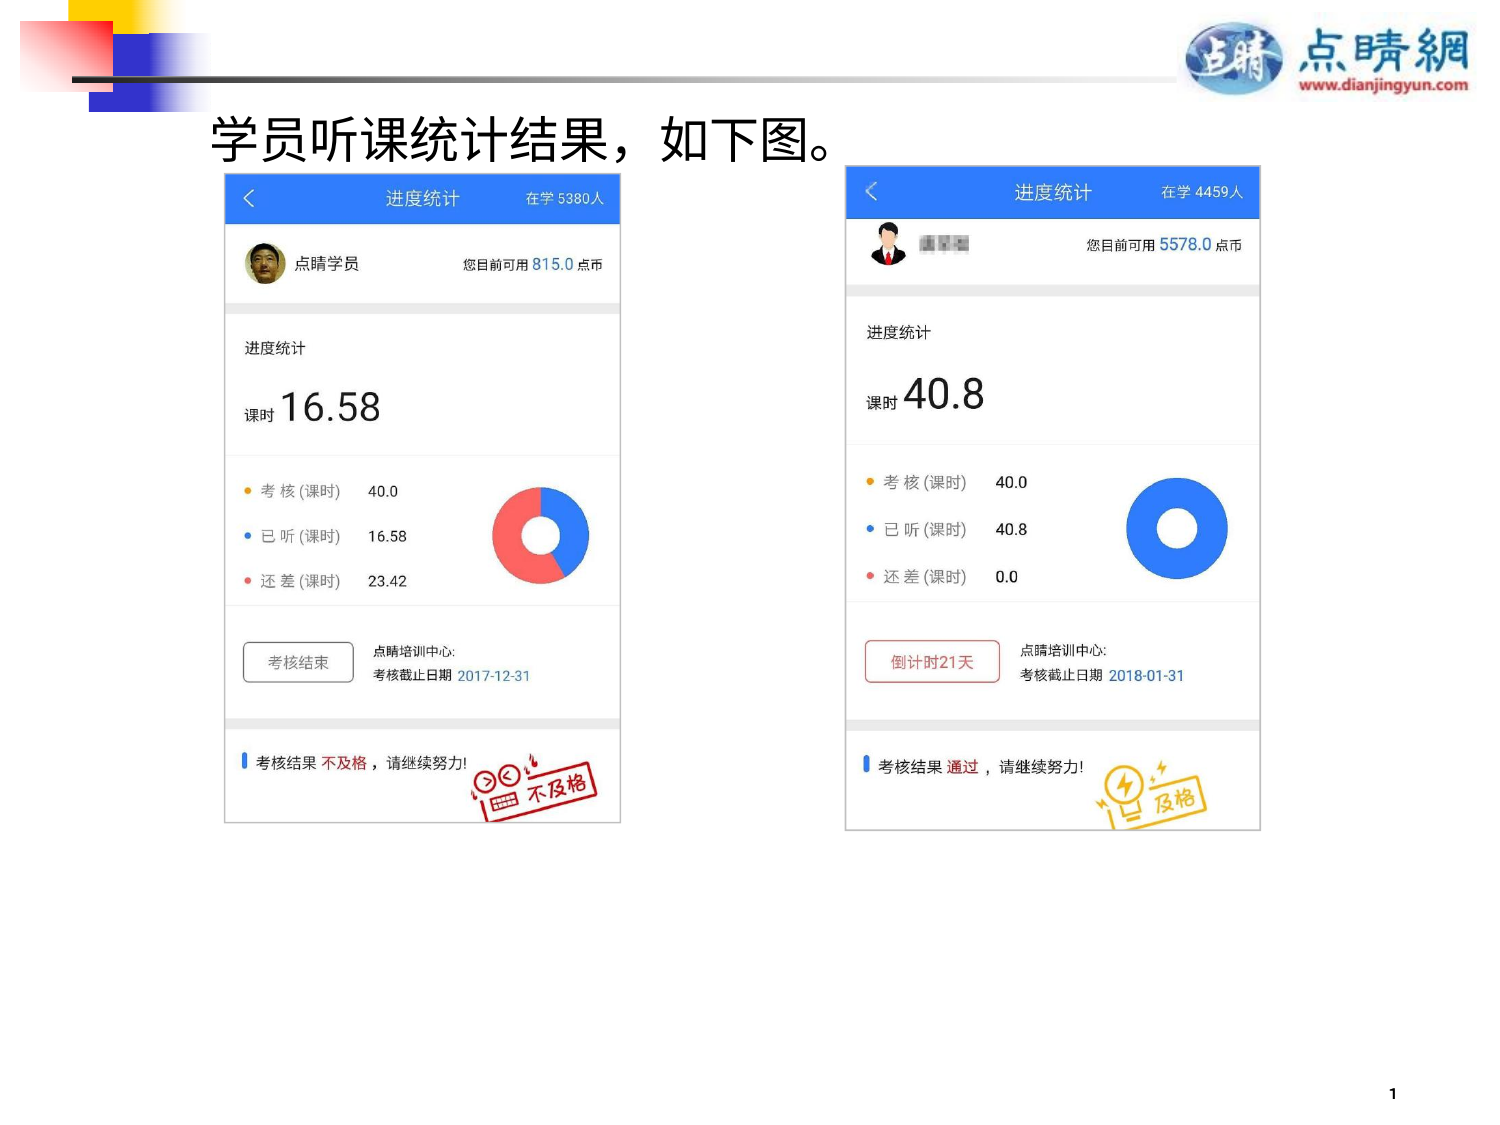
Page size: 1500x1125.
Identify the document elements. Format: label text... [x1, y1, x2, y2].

picture [226, 175, 619, 821]
picture [847, 172, 1259, 829]
text 学员听课统计结果，如下图。 [209, 100, 1500, 172]
picture [20, 0, 1478, 112]
